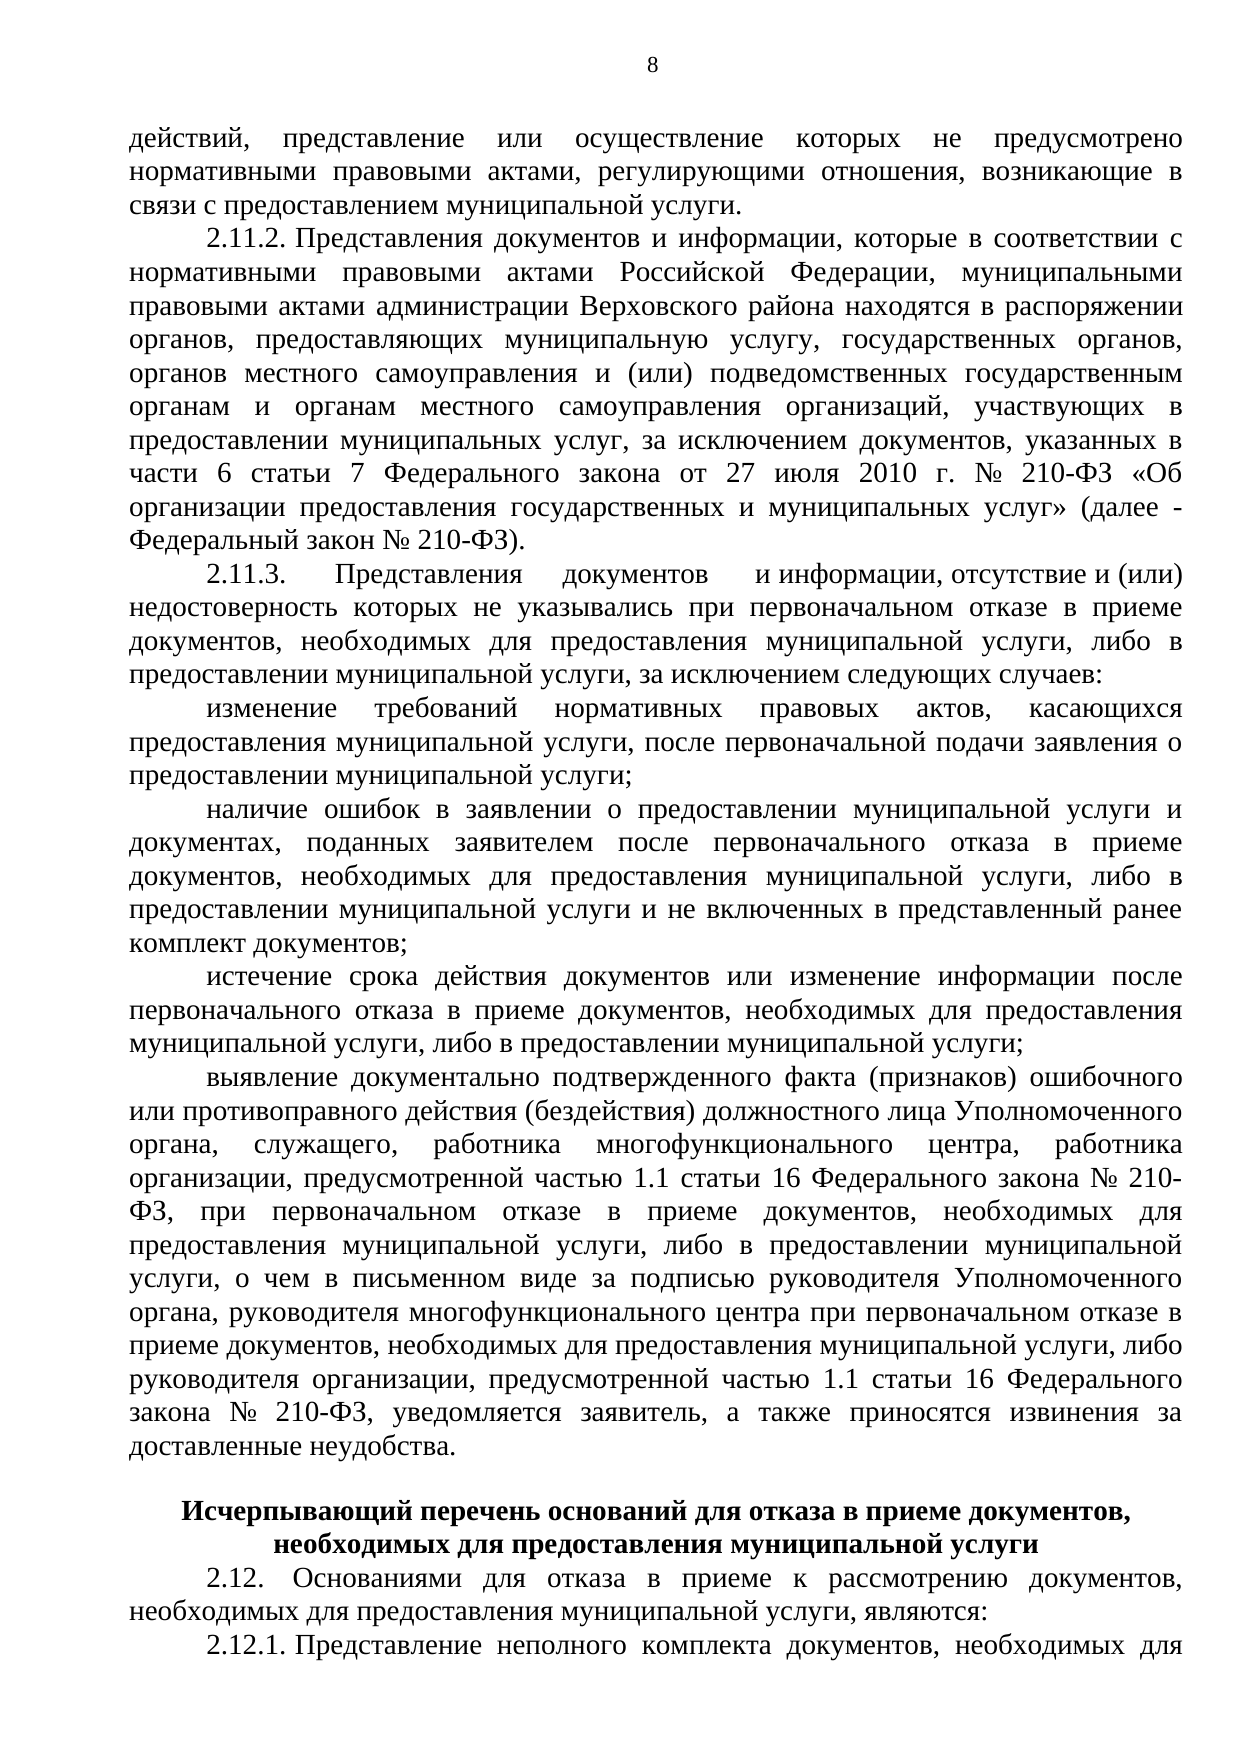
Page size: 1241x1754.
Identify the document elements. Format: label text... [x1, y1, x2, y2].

list Представления документов и информации, отсутствие и (или) недостоверность которых не указывались при первоначальном отказе в приеме документов, необходимых для предоставления муниципальной услуги, либо в предоставлении муниципальной услуги, за исключением следующих случаев: [129, 557, 1183, 691]
list Представления документов и информации, которые в соответствии с нормативными правовыми актами Российской Федерации, муниципальными правовыми актами администрации Верховского района находятся в распоряжении органов, предоставляющих муниципальную услугу, государственных органов, органов местного самоуправления и (или) подведомственных государственным органам и органам местного самоуправления организаций, участвующих в предоставлении муниципальных услуг, за исключением документов, указанных в части 6 статьи 7 Федерального закона от 27 июля 2010 г. № 210-ФЗ «Об организации предоставления государственных и муниципальных услуг» (далее - Федеральный закон № 210-ФЗ). [129, 221, 1183, 557]
list Основаниями для отказа в приеме к рассмотрению документов, необходимых для предоставления муниципальной услуги, являются: [129, 1561, 1183, 1628]
text истечение срока действия документов или изменение информации после первоначального отказа в приеме документов, необходимых для предоставления муниципальной услуги, либо в предоставлении муниципальной услуги; [129, 959, 1183, 1060]
text наличие ошибок в заявлении о предоставлении муниципальной услуги и документах, поданных заявителем после первоначального отказа в приеме документов, необходимых для предоставления муниципальной услуги, либо в предоставлении муниципальной услуги и не включенных в представленный ранее комплект документов; [129, 791, 1183, 959]
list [129, 1628, 1183, 1662]
text изменение требований нормативных правовых актов, касающихся предоставления муниципальной услуги, после первоначальной подачи заявления о предоставлении муниципальной услуги; [129, 691, 1183, 791]
text выявление документально подтвержденного факта (признаков) ошибочного или противоправного действия (бездействия) должностного лица Уполномоченного органа, служащего, работника многофункционального центра, работника организации, предусмотренной частью 1.1 статьи 16 Федерального закона № 210-ФЗ, при первоначальном отказе в приеме документов, необходимых для предоставления муниципальной услуги, либо в предоставлении муниципальной услуги, о чем в письменном виде за подписью руководителя Уполномоченного органа, руководителя многофункционального центра при первоначальном отказе в приеме документов, необходимых для предоставления муниципальной услуги, либо руководителя организации, предусмотренной частью 1.1 статьи 16 Федерального закона № 210-ФЗ, уведомляется заявитель, а также приносятся извинения за доставленные неудобства. [129, 1060, 1183, 1462]
text Исчерпывающий перечень оснований для отказа в приеме документов, необходимых для предоставления муниципальной услуги [129, 1493, 1183, 1561]
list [129, 121, 1183, 221]
